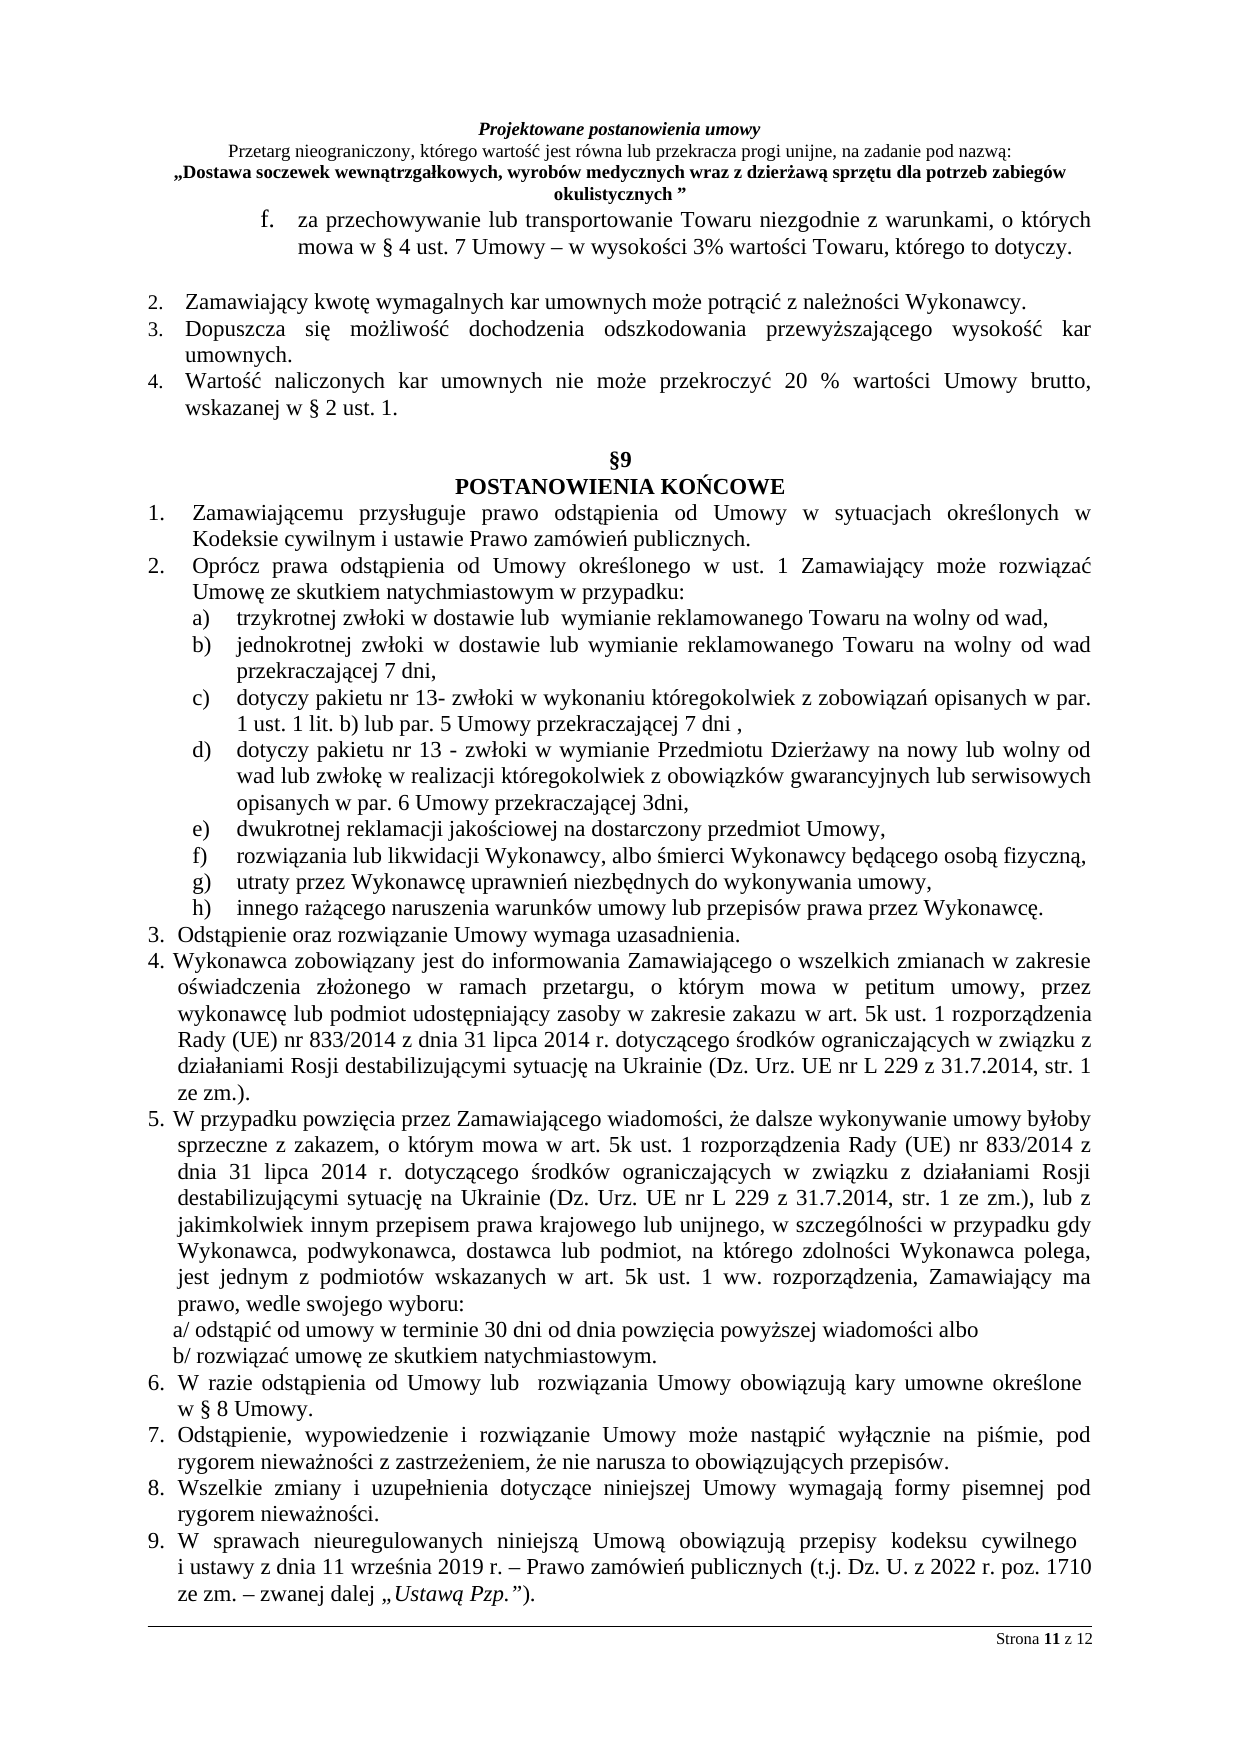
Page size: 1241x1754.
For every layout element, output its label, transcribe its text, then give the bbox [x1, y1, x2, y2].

list Zamawiający kwotę wymagalnych kar umownych może potrącić z należności Wykonawcy. [148, 288, 1092, 314]
list W przypadku powzięcia przez Zamawiającego wiadomości, że dalsze wykonywanie umowy byłoby sprzeczne z zakazem, o którym mowa w art. 5k ust. 1 rozporządzenia Rady (UE) nr 833/2014 z dnia 31 lipca 2014 r. dotyczącego środków ograniczających w związku z działaniami Rosji destabilizującymi sytuację na Ukrainie (Dz. Urz. UE nr L 229 z 31.7.2014, str. 1 ze zm.), lub z jakimkolwiek innym przepisem prawa krajowego lub unijnego, w szczególności w przypadku gdy Wykonawca, podwykonawca, dostawca lub podmiot, na którego zdolności Wykonawca polega, jest jednym z podmiotów wskazanych w art. 5k ust. 1 ww. rozporządzenia, Zamawiający ma prawo, wedle swojego wyboru: [148, 1105, 1092, 1316]
list rozwiązania lub likwidacji Wykonawcy, albo śmierci Wykonawcy będącego osobą fizyczną, [192, 842, 1092, 868]
list Oprócz prawa odstąpienia od Umowy określonego w ust. 1 Zamawiający może rozwiązać Umowę ze skutkiem natychmiastowym w przypadku: [148, 552, 1092, 604]
list Zamawiającemu przysługuje prawo odstąpienia od Umowy w sytuacjach określonych w Kodeksie cywilnym i ustawie Prawo zamówień publicznych. [148, 499, 1092, 552]
list dotyczy pakietu nr 13 - zwłoki w wymianie Przedmiotu Dzierżawy na nowy lub wolny od wad lub zwłokę w realizacji któregokolwiek z obowiązków gwarancyjnych lub serwisowych opisanych w par. 6 Umowy przekraczającej 3dni, [192, 736, 1092, 815]
list utraty przez Wykonawcę uprawnień niezbędnych do wykonywania umowy, [192, 868, 1092, 894]
text POSTANOWIENIA KOŃCOWE [148, 473, 1092, 499]
list Dopuszcza się możliwość dochodzenia odszkodowania przewyższającego wysokość kar umownych. [148, 314, 1092, 367]
list za przechowywanie lub transportowanie Towaru niezgodnie z warunkami, o których mowa w § 4 ust. 7 Umowy – w wysokości 3% wartości Towaru, którego to dotyczy. [260, 204, 1092, 259]
list innego rażącego naruszenia warunków umowy lub przepisów prawa przez Wykonawcę. [192, 894, 1092, 921]
list Wykonawca zobowiązany jest do informowania Zamawiającego o wszelkich zmianach w zakresie oświadczenia złożonego w ramach przetargu, o którym mowa w petitum umowy, przez wykonawcę lub podmiot udostępniający zasoby w zakresie zakazu w art. 5k ust. 1 rozporządzenia Rady (UE) nr 833/2014 z dnia 31 lipca 2014 r. dotyczącego środków ograniczających w związku z działaniami Rosji destabilizującymi sytuację na Ukrainie (Dz. Urz. UE nr L 229 z 31.7.2014, str. 1 ze zm.). [148, 947, 1092, 1105]
list W sprawach nieuregulowanych niniejszą Umową obowiązują przepisy kodeksu cywilnego i ustawy z dnia 11 września 2019 r. – Prawo zamówień publicznych (t.j. Dz. U. z 2022 r. poz. 1710 ze zm. – zwanej dalej „Ustawą Pzp.”). [148, 1527, 1092, 1606]
list W razie odstąpienia od Umowy lub rozwiązania Umowy obowiązują kary umowne określone w § 8 Umowy. [148, 1369, 1092, 1421]
text a/ odstąpić od umowy w terminie 30 dni od dnia powzięcia powyższej wiadomości albo [173, 1316, 1092, 1342]
list jednokrotnej zwłoki w dostawie lub wymianie reklamowanego Towaru na wolny od wad przekraczającej 7 dni, [192, 631, 1092, 683]
text b/ rozwiązać umowę ze skutkiem natychmiastowym. [173, 1342, 1092, 1369]
text §9 [148, 446, 1092, 473]
list Odstąpienie, wypowiedzenie i rozwiązanie Umowy może nastąpić wyłącznie na piśmie, pod rygorem nieważności z zastrzeżeniem, że nie narusza to obowiązujących przepisów. [148, 1421, 1092, 1474]
list Wszelkie zmiany i uzupełnienia dotyczące niniejszej Umowy wymagają formy pisemnej pod rygorem nieważności. [148, 1474, 1092, 1527]
list dotyczy pakietu nr 13- zwłoki w wykonaniu któregokolwiek z zobowiązań opisanych w par. 1 ust. 1 lit. b) lub par. 5 Umowy przekraczającej 7 dni , [192, 683, 1092, 736]
list Wartość naliczonych kar umownych nie może przekroczyć 20 % wartości Umowy brutto, wskazanej w § 2 ust. 1. [148, 367, 1092, 420]
list dwukrotnej reklamacji jakościowej na dostarczony przedmiot Umowy, [192, 815, 1092, 842]
list Odstąpienie oraz rozwiązanie Umowy wymaga uzasadnienia. [148, 921, 1092, 947]
list trzykrotnej zwłoki w dostawie lub wymianie reklamowanego Towaru na wolny od wad, [192, 604, 1092, 631]
